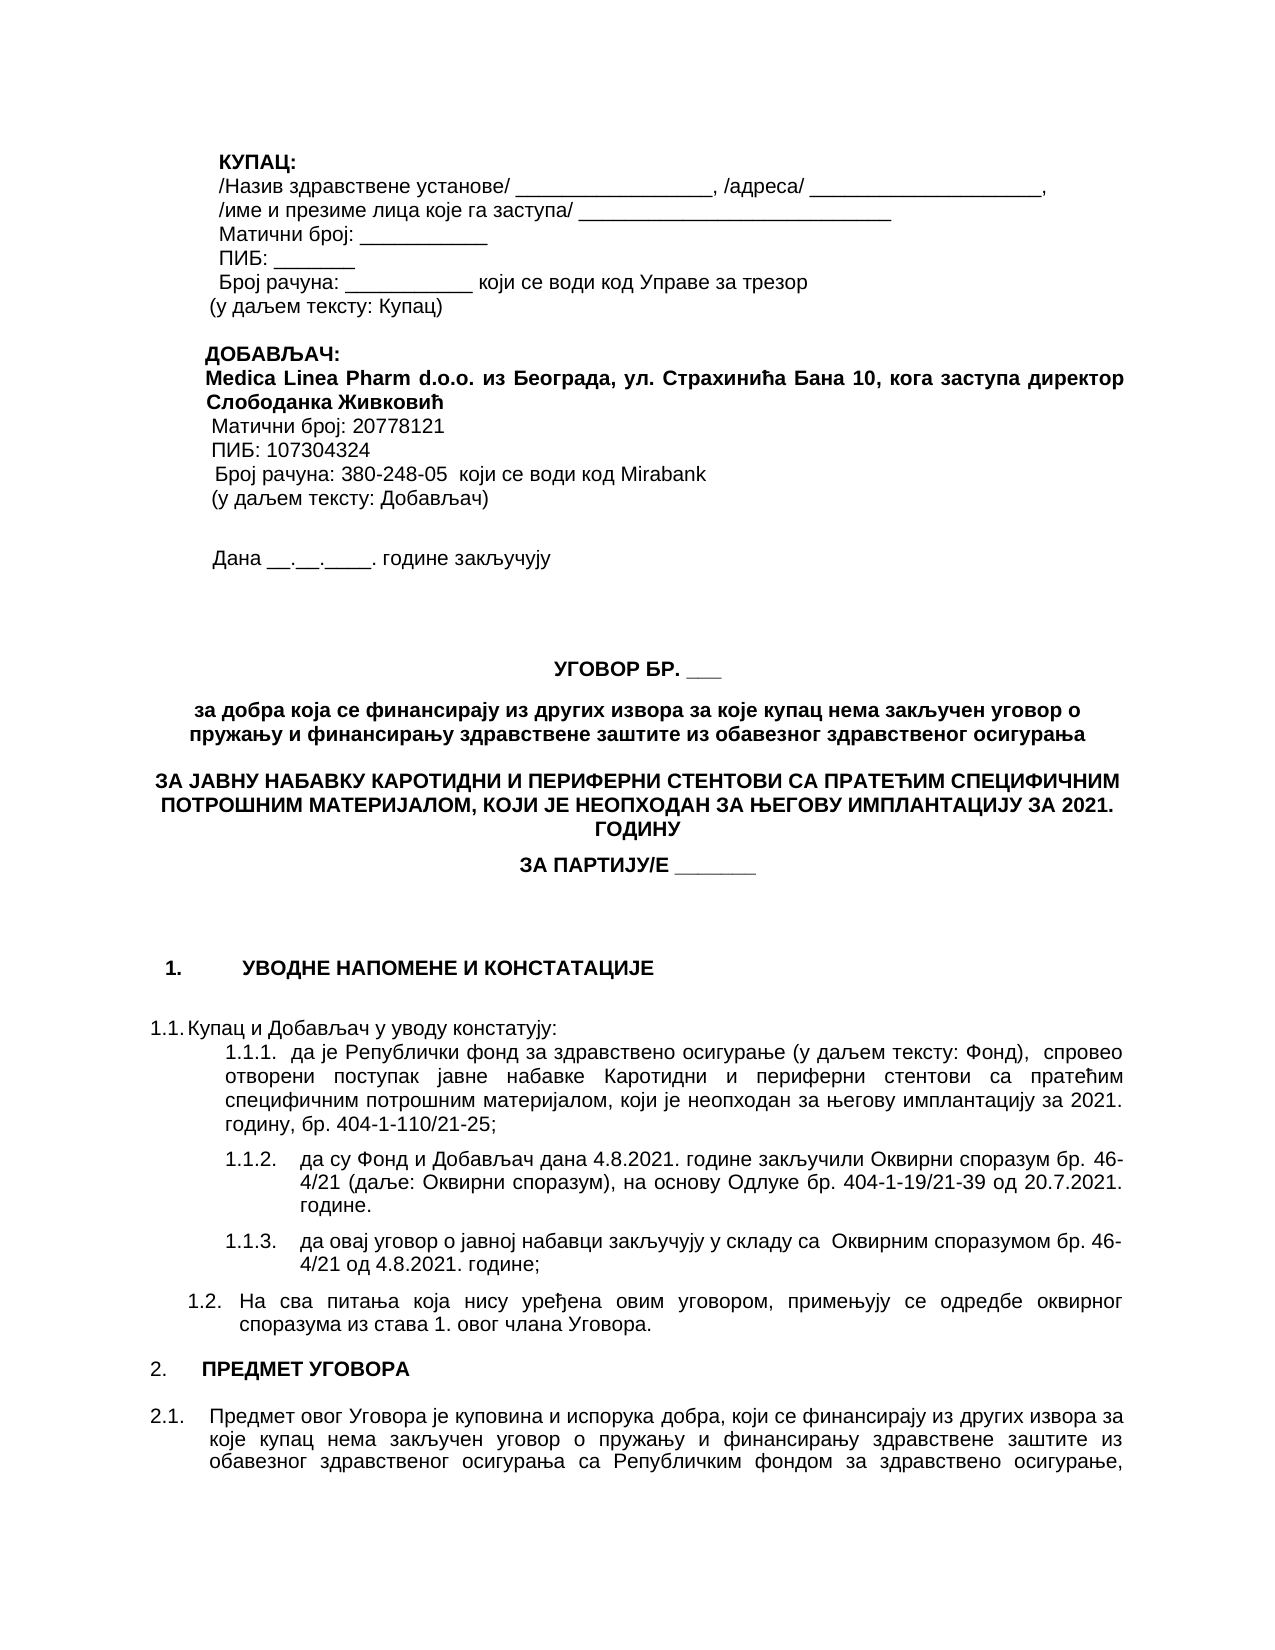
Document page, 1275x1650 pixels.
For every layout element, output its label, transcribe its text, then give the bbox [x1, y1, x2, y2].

text Број рачуна: 380-248-05 који се води код Mirabank [214, 461, 1125, 485]
text Дана __.__.____. године закључују [212, 546, 1125, 570]
text ДОБАВЉАЧ: [187, 342, 1125, 366]
text (у даљем тексту: Добављач) [205, 485, 1125, 509]
text Матични број: 20778121 [205, 413, 1125, 437]
text ЗА ЈАВНУ НАБАВКУ КАРОТИДНИ И ПЕРИФЕРНИ СТЕНТОВИ СА ПРАТЕЋИМ СПЕЦИФИЧНИМ ПОТРОШНИМ МАТЕРИЈАЛОМ, КОЈИ ЈЕ НЕОПХОДАН ЗА ЊЕГОВУ ИМПЛАНТАЦИЈУ ЗА 2021. ГОДИНУ [150, 769, 1125, 841]
text ПИБ: _______ [219, 246, 1125, 270]
text ЗА ПАРТИЈУ/Е _______ [150, 854, 1125, 878]
list да овај уговор о јавној набавци закључују у складу са Оквирним споразумом бр. 46-4/21 од 4.8.2021. године; [225, 1230, 1123, 1276]
text УГОВОР БР. ___ [150, 658, 1125, 681]
text ПИБ: 107304324 [205, 437, 1125, 461]
text (у даљем тексту: Купац) [209, 294, 1125, 318]
text Матични број: ___________ [219, 222, 1125, 246]
list да су Фонд и Добављач дана 4.8.2021. године закључили Оквирни споразум бр. 46-4/21 (даље: Оквирни споразум), на основу Одлуке бр. 404-1-19/21-39 од 20.7.2021. године. [225, 1148, 1123, 1216]
text Medica Linea Pharm d.o.o. из Београда, ул. Страхинића Бана 10, кога заступа директор Слободанка Живковић [205, 366, 1125, 413]
text /Назив здравствене установе/ _________________, /адреса/ ____________________, /име и презиме лица које га заступа/ ___________________________ [219, 174, 1079, 222]
text за добра која се финансирају из других извора за које купац нема закључен уговор о пружању и финансирању здравствене заштите из обавезног здравственог осигурања [150, 697, 1125, 745]
text 1.1.1. да је Републички фонд за здравствено осигурање (у даљем тексту: Фонд), спровео отворени поступак јавне набавке Каротидни и периферни стентови са пратећим специфичним потрошним материјалом, који је неопходан за његову имплантацију за 2021. годину, бр. 404-1-110/21-25; [225, 1040, 1124, 1136]
list Купац и Добављач у уводу констатују: [150, 1017, 1124, 1040]
text Број рачуна: ___________ који се води код Управе за трезор [219, 270, 1125, 294]
text КУПАЦ: [219, 150, 1125, 174]
list УВОДНЕ НАПОМЕНЕ И КОНСТАТАЦИЈЕ [165, 957, 1124, 980]
list ПРЕДМЕТ УГОВОРА [150, 1358, 1124, 1381]
list На сва питања која нису уређена овим уговором, примењују се одредбе оквирног споразума из става 1. овог члана Уговора. [187, 1290, 1124, 1336]
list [150, 1405, 1124, 1473]
